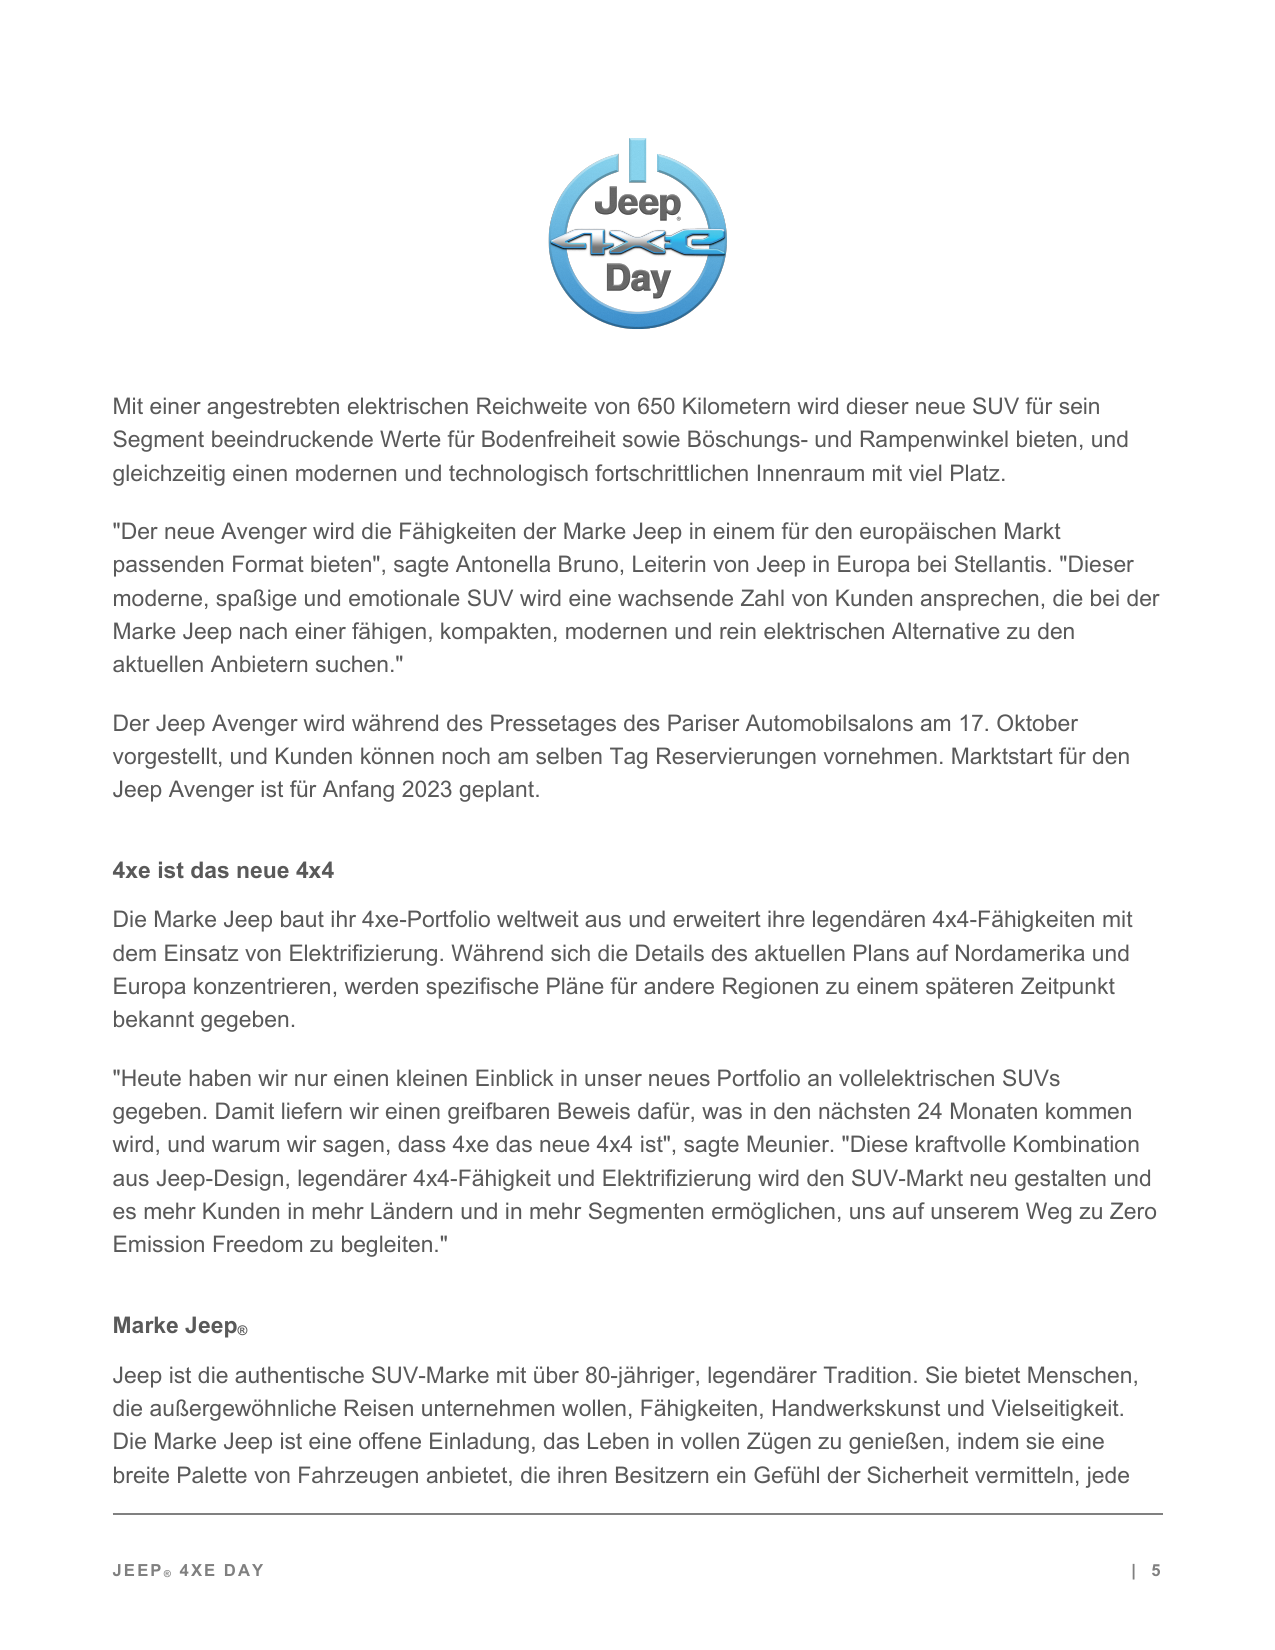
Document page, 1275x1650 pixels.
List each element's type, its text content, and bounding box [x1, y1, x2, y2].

subtitle 4xe ist das neue 4x4 [112, 857, 1162, 883]
text Der Jeep Avenger wird während des Pressetages des Pariser Automobilsalons am 17. Oktober vorgestellt, und Kunden können noch am selben Tag Reservierungen vornehmen. Marktstart für den Jeep Avenger ist für Anfang 2023 geplant. [112, 702, 1162, 802]
text Mit einer angestrebten elektrischen Reichweite von 650 Kilometern wird dieser neue SUV für sein Segment beeindruckende Werte für Bodenfreiheit sowie Böschungs- und Rampenwinkel bieten, und gleichzeitig einen modernen und technologisch fortschrittlichen Innenraum mit viel Platz. [112, 386, 1162, 486]
picture [513, 112, 762, 360]
subtitle Marke Jeep® [112, 1312, 1162, 1338]
text "Der neue Avenger wird die Fähigkeiten der Marke Jeep in einem für den europäischen Markt passenden Format bieten", sagte Antonella Bruno, Leiterin von Jeep in Europa bei Stellantis. "Dieser moderne, spaßige und emotionale SUV wird eine wachsende Zahl von Kunden ansprechen, die bei der Marke Jeep nach einer fähigen, kompakten, modernen und rein elektrischen Alternative zu den aktuellen Anbietern suchen." [112, 511, 1162, 677]
text "Heute haben wir nur einen kleinen Einblick in unser neues Portfolio an vollelektrischen SUVs gegeben. Damit liefern wir einen greifbaren Beweis dafür, was in den nächsten 24 Monaten kommen wird, und warum wir sagen, dass 4xe das neue 4x4 ist", sagte Meunier. "Diese kraftvolle Kombination aus Jeep-Design, legendärer 4x4-Fähigkeit und Elektrifizierung wird den SUV-Markt neu gestalten und es mehr Kunden in mehr Ländern und in mehr Segmenten ermöglichen, uns auf unserem Weg zu Zero Emission Freedom zu begleiten." [112, 1058, 1162, 1258]
text Die Marke Jeep baut ihr 4xe-Portfolio weltweit aus und erweitert ihre legendären 4x4-Fähigkeiten mit dem Einsatz von Elektrifizierung. Während sich die Details des aktuellen Plans auf Nordamerika und Europa konzentrieren, werden spezifische Pläne für andere Regionen zu einem späteren Zeitpunkt bekannt gegeben. [112, 899, 1162, 1033]
